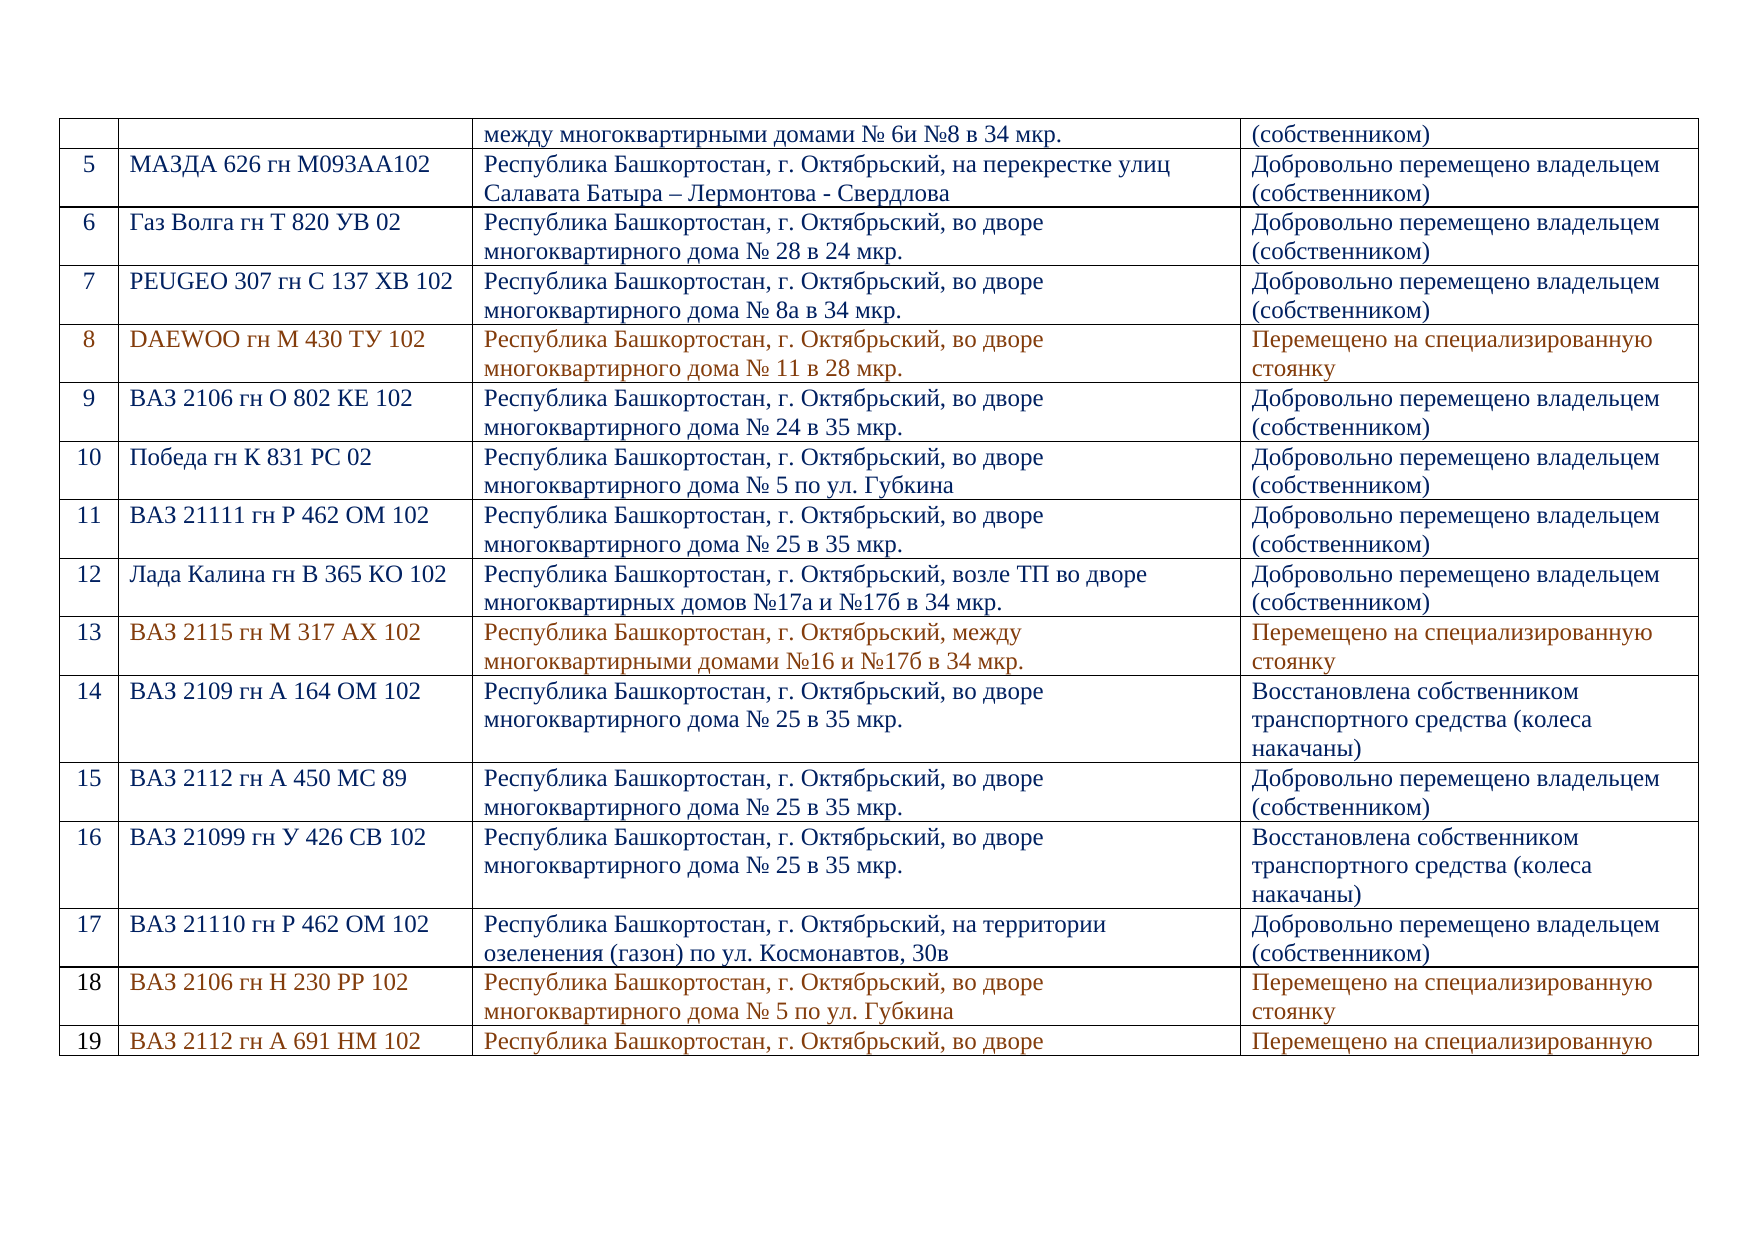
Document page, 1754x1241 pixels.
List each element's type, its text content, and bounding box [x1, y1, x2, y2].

table_cell ВАЗ 2106 гн Н 230 РР 102 [119, 968, 472, 1025]
table_cell 6 [60, 208, 118, 265]
table_cell ВАЗ 21111 гн Р 462 ОМ 102 [119, 500, 472, 558]
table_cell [473, 119, 1240, 148]
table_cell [1241, 1026, 1698, 1055]
table_cell Восстановлена собственником транспортного средства (колеса накачаны) [1241, 822, 1698, 908]
table_cell 19 [60, 1026, 118, 1055]
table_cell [1241, 119, 1698, 148]
table_cell 10 [60, 442, 118, 499]
table_cell 17 [60, 909, 118, 966]
table_cell Республика Башкортостан, г. Октябрьский, во дворе многоквартирного дома № 8а в 34 мкр. [473, 266, 1240, 323]
table_cell Республика Башкортостан, г. Октябрьский, на территории озеленения (газон) по ул. Космонавтов, 30в [473, 909, 1240, 966]
table_cell Республика Башкортостан, г. Октябрьский, возле ТП во дворе многоквартирных домов №17а и №17б в 34 мкр. [473, 559, 1240, 616]
table_cell Республика Башкортостан, г. Октябрьский, между многоквартирными домами №16 и №17б в 34 мкр. [473, 617, 1240, 675]
table_cell Республика Башкортостан, г. Октябрьский, во дворе многоквартирного дома № 5 по ул. Губкина [473, 442, 1240, 499]
table_cell DAEWOO гн М 430 ТУ 102 [119, 325, 472, 382]
table_cell Добровольно перемещено владельцем (собственником) [1241, 442, 1698, 499]
table_cell 9 [60, 383, 118, 441]
table_cell 11 [60, 500, 118, 558]
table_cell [473, 1026, 1240, 1055]
table_cell Добровольно перемещено владельцем (собственником) [1241, 763, 1698, 821]
table_cell ВАЗ 2109 гн А 164 ОМ 102 [119, 676, 472, 762]
table_cell Республика Башкортостан, г. Октябрьский, во дворе многоквартирного дома № 25 в 35 мкр. [473, 763, 1240, 821]
table_cell Добровольно перемещено владельцем (собственником) [1241, 383, 1698, 441]
table_cell Победа гн К 831 РС 02 [119, 442, 472, 499]
table_cell 16 [60, 822, 118, 908]
table_cell Республика Башкортостан, г. Октябрьский, во дворе многоквартирного дома № 24 в 35 мкр. [473, 383, 1240, 441]
table_cell ВАЗ 2106 гн О 802 КЕ 102 [119, 383, 472, 441]
table_cell 4 [60, 119, 118, 148]
table_cell Восстановлена собственником транспортного средства (колеса накачаны) [1241, 676, 1698, 762]
table_cell Добровольно перемещено владельцем (собственником) [1241, 909, 1698, 966]
table_cell 14 [60, 676, 118, 762]
table_cell 7 [60, 266, 118, 323]
table_cell ВАЗ 21110 гн Р 462 ОМ 102 [119, 909, 472, 966]
table_cell Перемещено на специализированную стоянку [1241, 617, 1698, 675]
table_cell 8 [60, 325, 118, 382]
table_cell Добровольно перемещено владельцем (собственником) [1241, 559, 1698, 616]
table_cell Перемещено на специализированную стоянку [1241, 968, 1698, 1025]
table_cell Республика Башкортостан, г. Октябрьский, во дворе многоквартирного дома № 28 в 24 мкр. [473, 208, 1240, 265]
table_cell Добровольно перемещено владельцем (собственником) [1241, 266, 1698, 323]
table_cell Республика Башкортостан, г. Октябрьский, во дворе многоквартирного дома № 11 в 28 мкр. [473, 325, 1240, 382]
table_cell Республика Башкортостан, г. Октябрьский, во дворе многоквартирного дома № 25 в 35 мкр. [473, 500, 1240, 558]
table_cell PEUGEO 307 гн C 137 ХВ 102 [119, 266, 472, 323]
table_cell Республика Башкортостан, г. Октябрьский, во дворе многоквартирного дома № 5 по ул. Губкина [473, 968, 1240, 1025]
table_cell Добровольно перемещено владельцем (собственником) [1241, 149, 1698, 206]
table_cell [119, 1026, 472, 1055]
table_cell ВАЗ 2115 гн М 317 АХ 102 [119, 617, 472, 675]
table_cell Республика Башкортостан, г. Октябрьский, на перекрестке улиц Салавата Батыра – Лермонтова - Свердлова [473, 149, 1240, 206]
table_cell 18 [60, 968, 118, 1025]
table_cell МАЗДА 626 гн М093АА102 [119, 149, 472, 206]
table_cell ВАЗ 2112 гн А 450 МС 89 [119, 763, 472, 821]
table_cell Республика Башкортостан, г. Октябрьский, во дворе многоквартирного дома № 25 в 35 мкр. [473, 676, 1240, 762]
table_cell 5 [60, 149, 118, 206]
table_cell Добровольно перемещено владельцем (собственником) [1241, 500, 1698, 558]
table_cell 12 [60, 559, 118, 616]
table_cell Газ Волга гн Т 820 УВ 02 [119, 208, 472, 265]
table_cell Добровольно перемещено владельцем (собственником) [1241, 208, 1698, 265]
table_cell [119, 119, 472, 148]
table_cell Перемещено на специализированную стоянку [1241, 325, 1698, 382]
table_cell 13 [60, 617, 118, 675]
table_cell ВАЗ 21099 гн У 426 СВ 102 [119, 822, 472, 908]
table_cell 15 [60, 763, 118, 821]
table_cell Республика Башкортостан, г. Октябрьский, во дворе многоквартирного дома № 25 в 35 мкр. [473, 822, 1240, 908]
table_cell Лада Калина гн В 365 КО 102 [119, 559, 472, 616]
